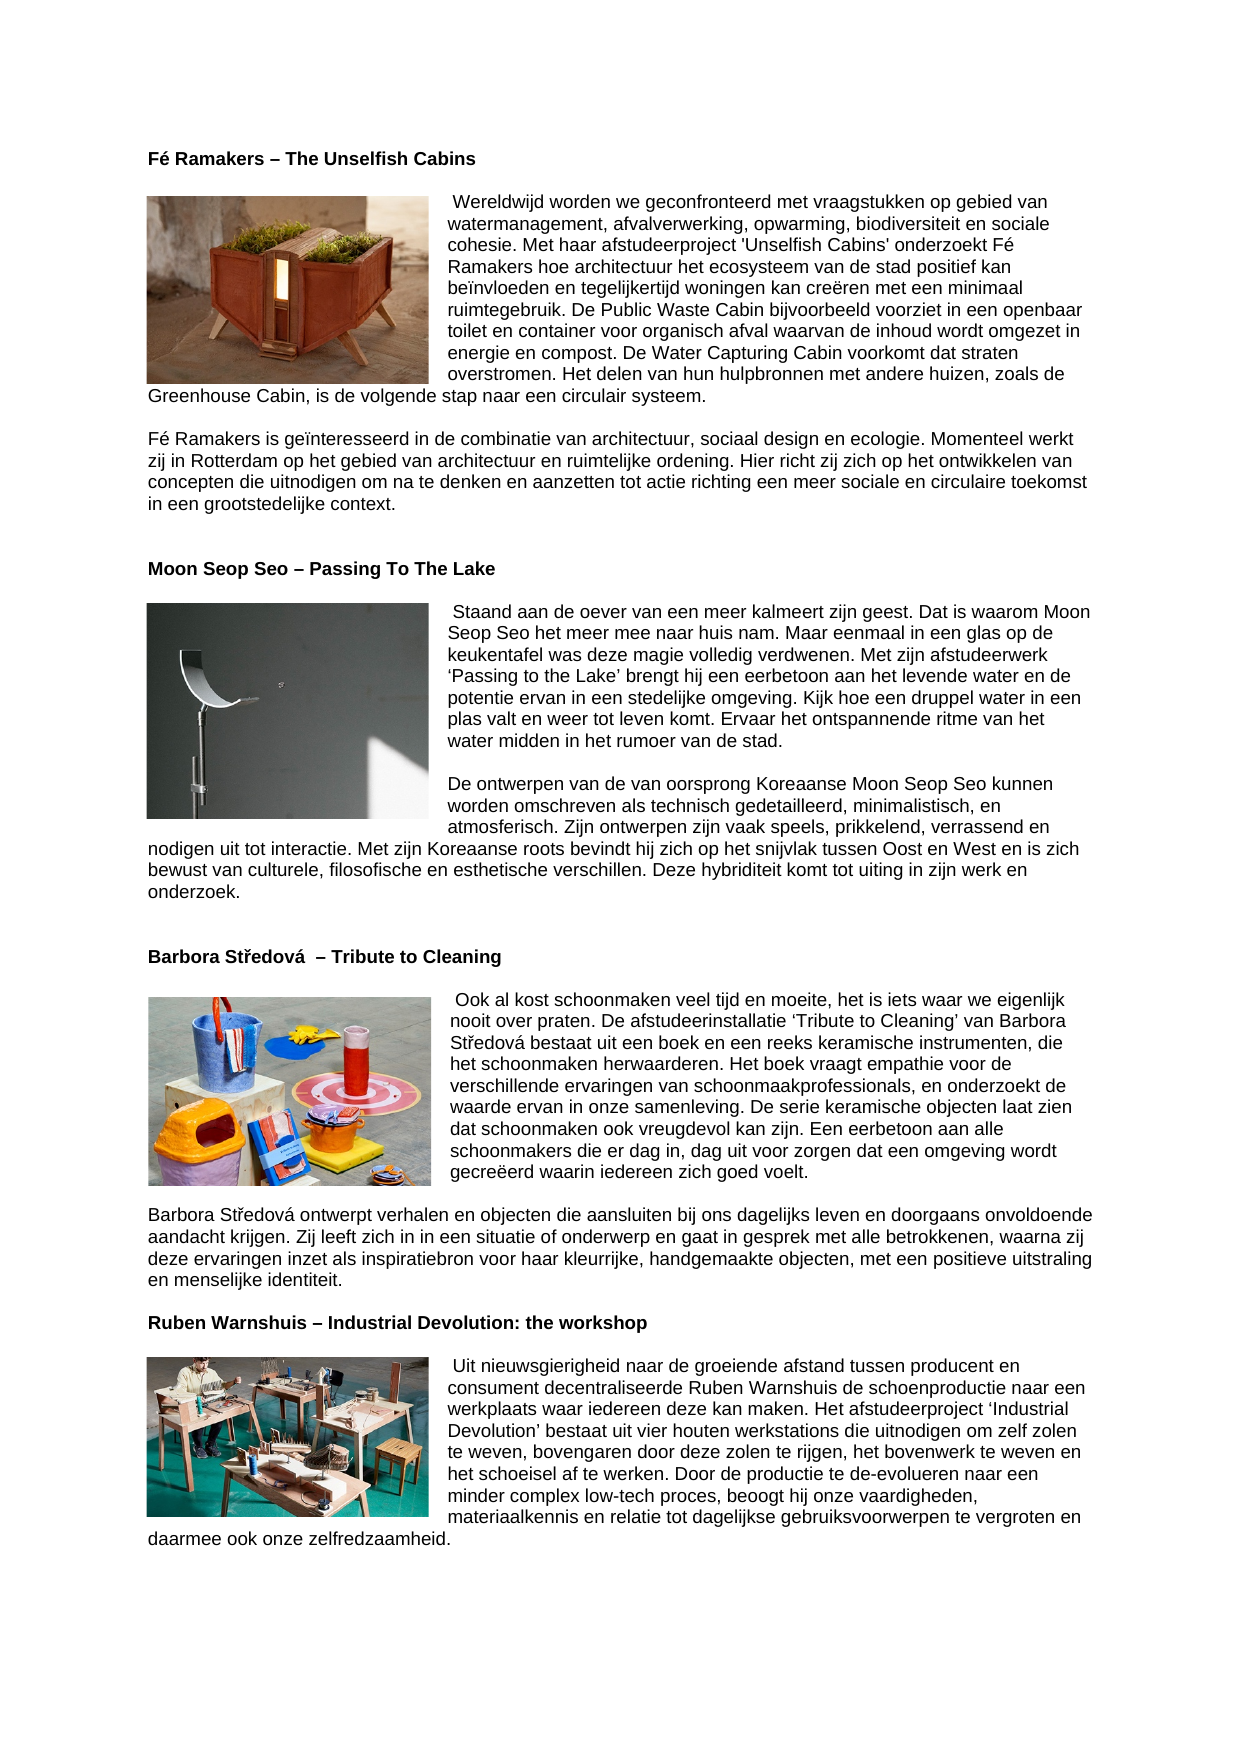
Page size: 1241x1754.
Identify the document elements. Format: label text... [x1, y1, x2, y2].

text Barbora Středová ontwerpt verhalen en objecten die aansluiten bij ons dagelijks leven en doorgaans onvoldoende aandacht krijgen. Zij leeft zich in in een situatie of onderwerp en gaat in gesprek met alle betrokkenen, waarna zij deze ervaringen inzet als inspiratiebron voor haar kleurrijke, handgemaakte objecten, met een positieve uitstraling en menselijke identiteit. [148, 1204, 1093, 1290]
picture [146, 1357, 429, 1517]
text De ontwerpen van de van oorsprong Koreaanse Moon Seop Seo kunnen worden omschreven als technisch gedetailleerd, minimalistisch, en atmosferisch. Zijn ontwerpen zijn vaak speels, prikkelend, verrassend en nodigen uit tot interactie. Met zijn Koreaanse roots bevindt hij zich op het snijvlak tussen Oost en West en is zich bewust van culturele, filosofische en esthetische verschillen. Deze hybriditeit komt tot uiting in zijn werk en onderzoek. [148, 773, 1093, 902]
text Moon Seop Seo – Passing To The Lake [148, 557, 1093, 579]
text Uit nieuwsgierigheid naar de groeiende afstand tussen producent en consument decentraliseerde Ruben Warnshuis de schoenproductie naar een werkplaats waar iedereen deze kan maken. Het afstudeerproject ‘Industrial Devolution’ bestaat uit vier houten werkstations die uitnodigen om zelf zolen te weven, bovengaren door deze zolen te rijgen, het bovenwerk te weven en het schoeisel af te werken. Door de productie te de-evolueren naar een minder complex low-tech proces, beoogt hij onze vaardigheden, materiaalkennis en relatie tot dagelijkse gebruiksvoorwerpen te vergroten en daarmee ook onze zelfredzaamheid. [148, 1355, 1093, 1549]
text Staand aan de oever van een meer kalmeert zijn geest. Dat is waarom Moon Seop Seo het meer mee naar huis nam. Maar eenmaal in een glas op de keukentafel was deze magie volledig verdwenen. Met zijn afstudeerwerk ‘Passing to the Lake’ brengt hij een eerbetoon aan het levende water en de potentie ervan in een stedelijke omgeving. Kijk hoe een druppel water in een plas valt en weer tot leven komt. Ervaar het ontspannende ritme van het water midden in het rumoer van de stad. [148, 600, 1093, 751]
picture [148, 997, 432, 1186]
picture [146, 196, 429, 384]
text Fé Ramakers – The Unselfish Cabins [148, 148, 1093, 169]
text Fé Ramakers is geïnteresseerd in de combinatie van architectuur, sociaal design en ecologie. Momenteel werkt zij in Rotterdam op het gebied van architectuur en ruimtelijke ordening. Hier richt zij zich op het ontwikkelen van concepten die uitnodigen om na te denken en aanzetten tot actie richting een meer sociale en circulaire toekomst in een grootstedelijke context. [148, 428, 1093, 514]
text Ruben Warnshuis – Industrial Devolution: the workshop [148, 1312, 1093, 1333]
text Barbora Středová – Tribute to Cleaning [148, 945, 1093, 967]
picture [146, 603, 429, 819]
